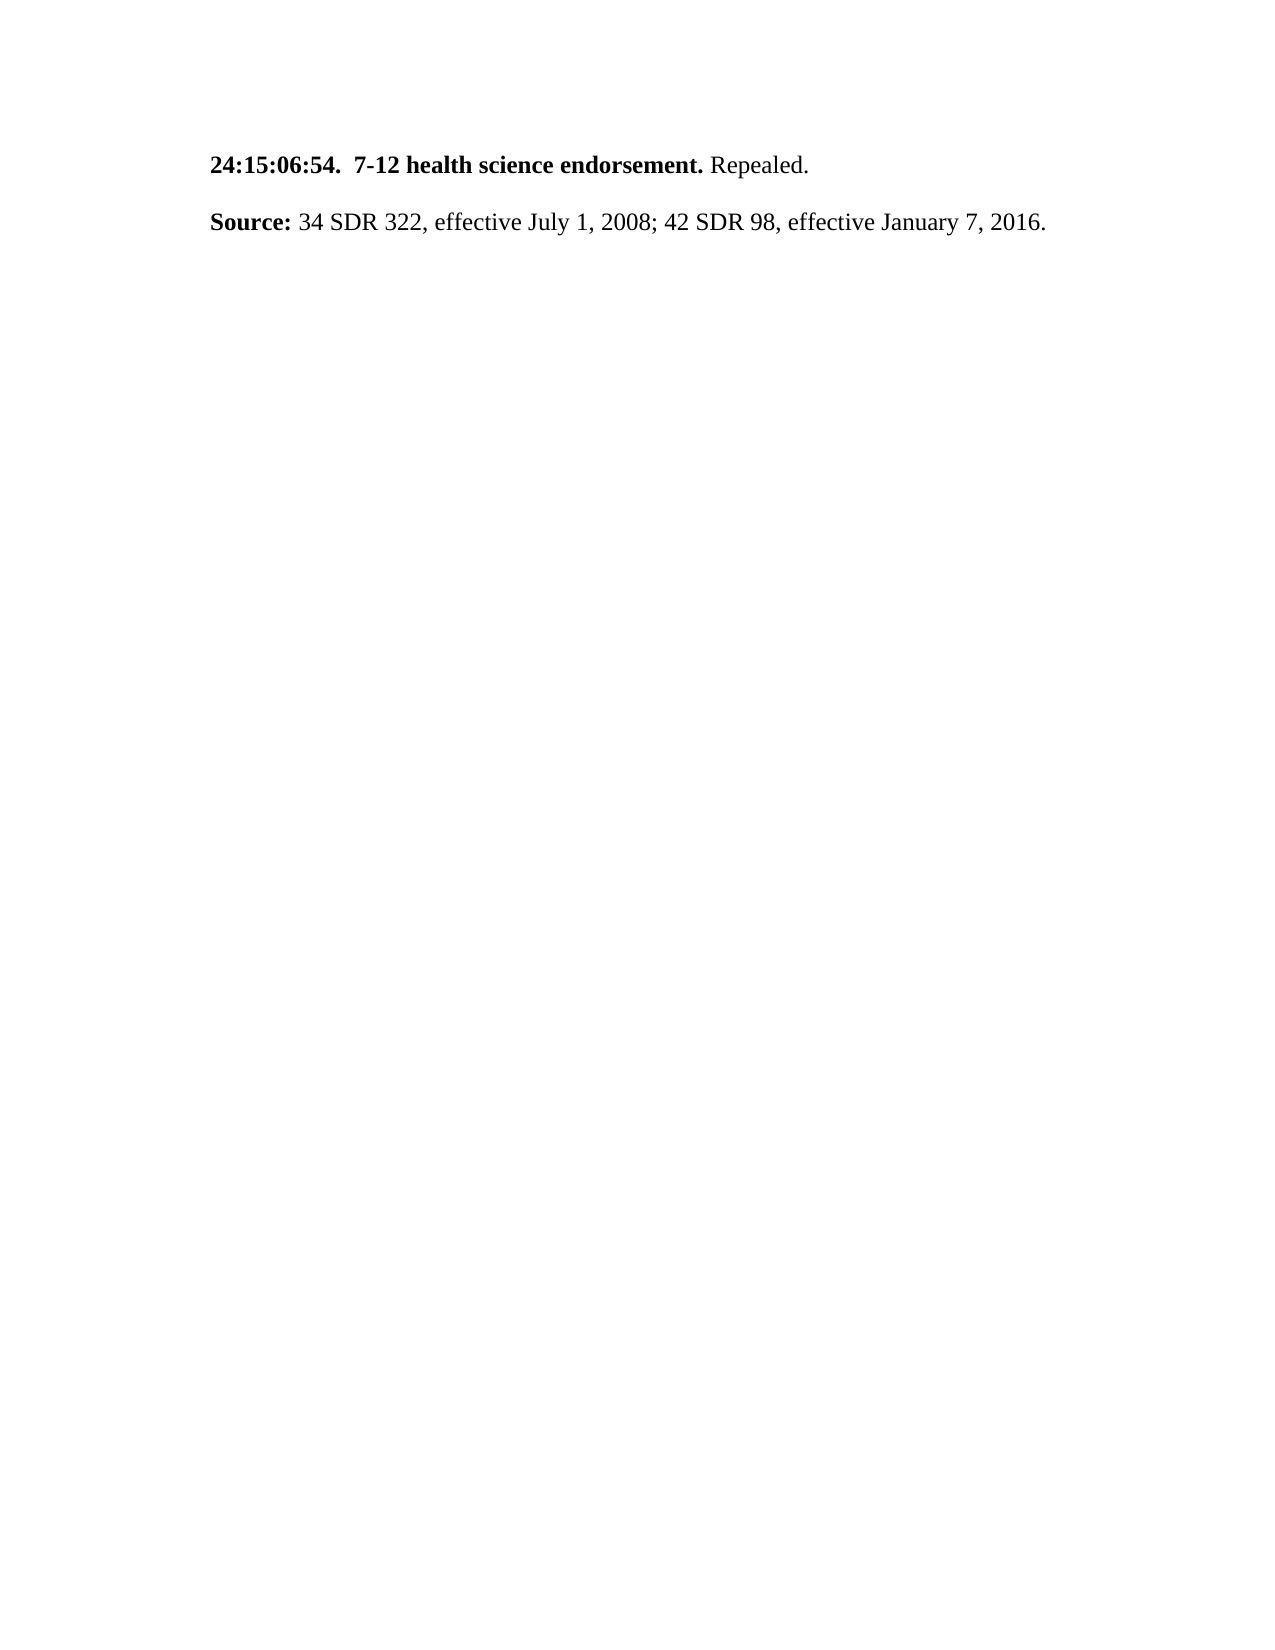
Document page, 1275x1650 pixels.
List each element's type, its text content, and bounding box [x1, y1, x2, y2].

text 24:15:06:54. 7-12 health science endorsement. Repealed. [150, 150, 1125, 179]
text Source: 34 SDR 322, effective July 1, 2008; 42 SDR 98, effective January 7, 2016. [150, 207, 1125, 236]
